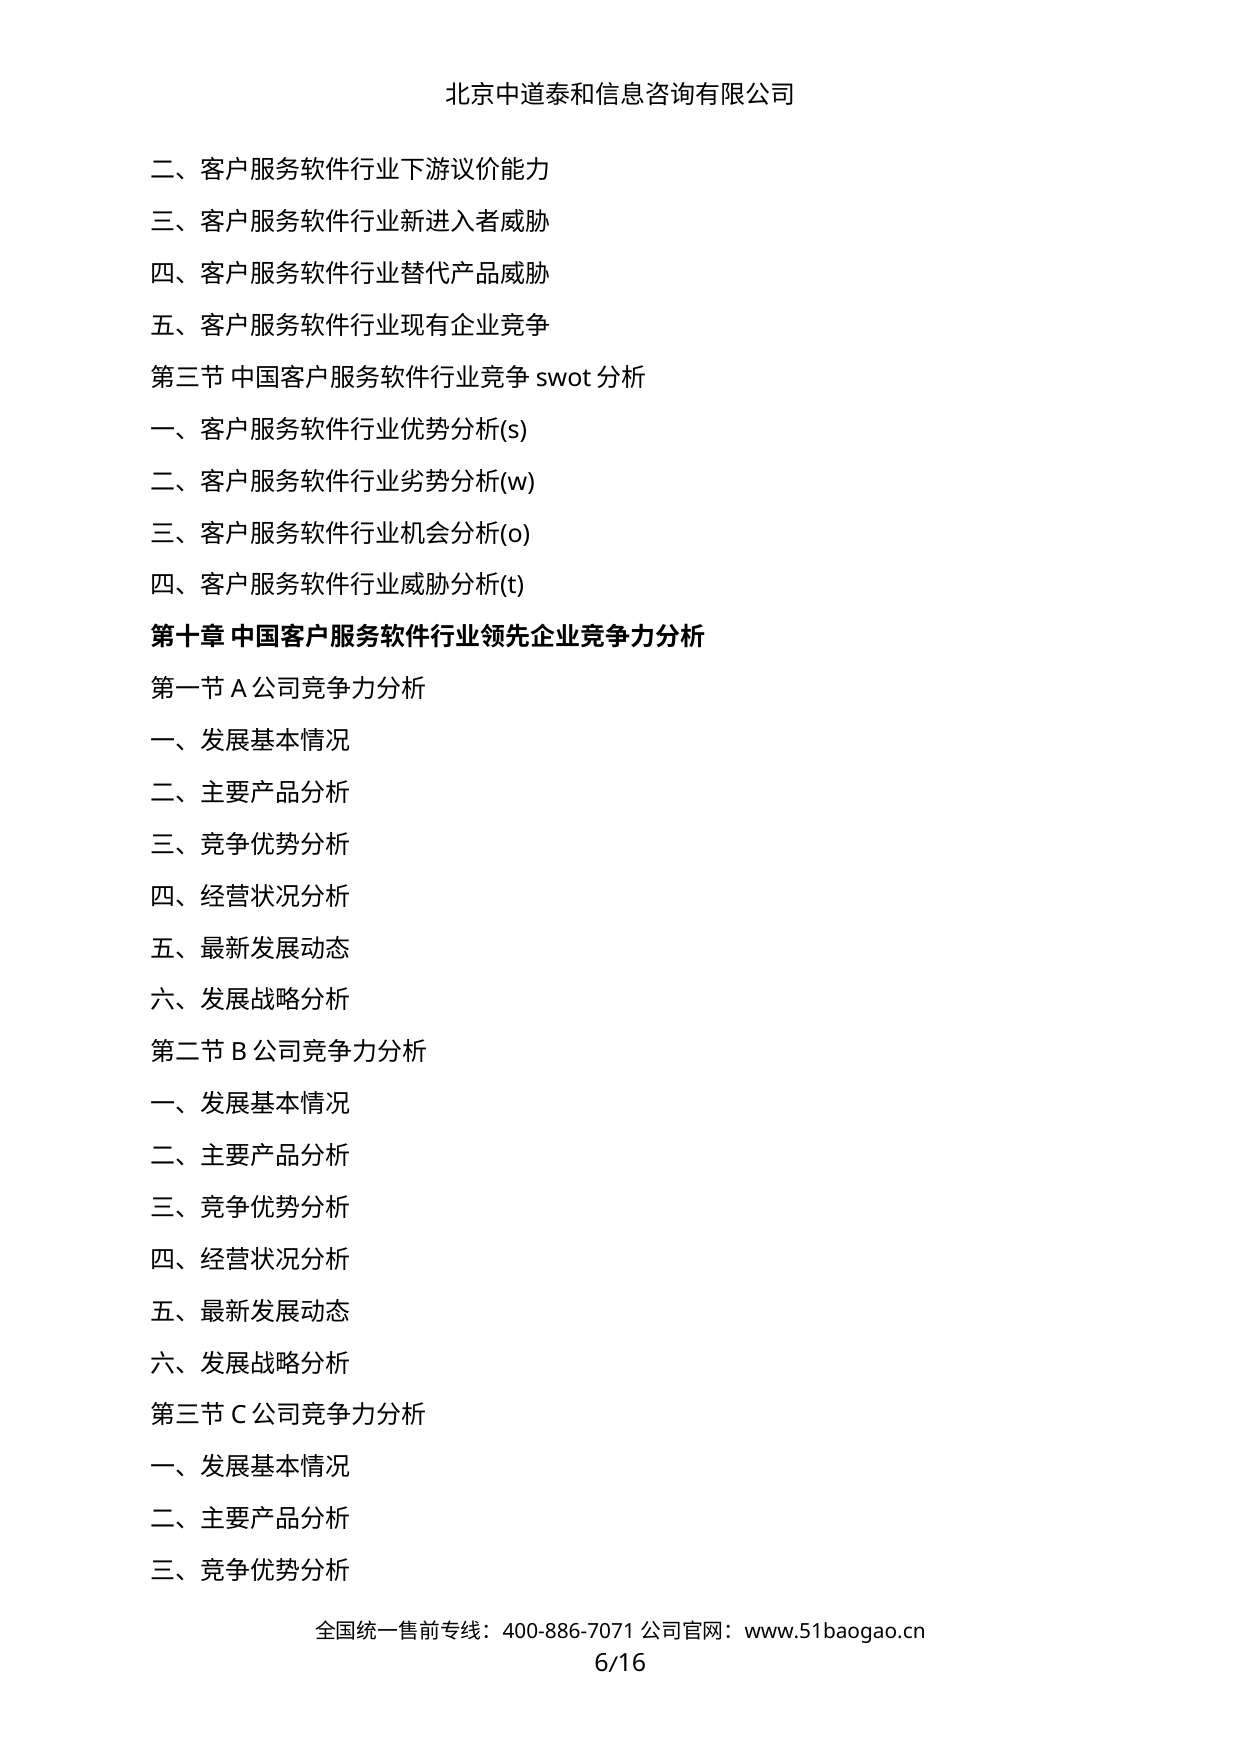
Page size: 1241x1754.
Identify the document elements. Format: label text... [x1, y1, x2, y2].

text 五、客户服务软件行业现有企业竞争 [150, 306, 1090, 342]
text 二、主要产品分析 [150, 772, 1090, 809]
text 一、发展基本情况 [150, 1447, 1090, 1483]
text 二、主要产品分析 [150, 1136, 1090, 1172]
text 六、发展战略分析 [150, 980, 1090, 1016]
text 四、经营状况分析 [150, 1239, 1090, 1276]
text 二、主要产品分析 [150, 1499, 1090, 1535]
text 第十章 中国客户服务软件行业领先企业竞争力分析 [150, 617, 1090, 653]
text 二、客户服务软件行业下游议价能力 [150, 150, 1090, 186]
text 三、客户服务软件行业机会分析(o) [150, 513, 1090, 549]
text 四、经营状况分析 [150, 876, 1090, 912]
text 三、竞争优势分析 [150, 824, 1090, 861]
text 三、竞争优势分析 [150, 1187, 1090, 1224]
text 第三节 C公司竞争力分析 [150, 1395, 1090, 1431]
text 四、客户服务软件行业替代产品威胁 [150, 254, 1090, 290]
text 六、发展战略分析 [150, 1343, 1090, 1379]
text 第二节 B公司竞争力分析 [150, 1032, 1090, 1068]
text 一、客户服务软件行业优势分析(s) [150, 409, 1090, 446]
text 五、最新发展动态 [150, 1291, 1090, 1327]
text 三、客户服务软件行业新进入者威胁 [150, 202, 1090, 238]
text 第三节 中国客户服务软件行业竞争swot分析 [150, 357, 1090, 394]
text 第一节 A公司竞争力分析 [150, 669, 1090, 705]
text 二、客户服务软件行业劣势分析(w) [150, 461, 1090, 497]
text 一、发展基本情况 [150, 1084, 1090, 1120]
text 四、客户服务软件行业威胁分析(t) [150, 565, 1090, 601]
text 一、发展基本情况 [150, 721, 1090, 757]
text 三、竞争优势分析 [150, 1551, 1090, 1587]
text 五、最新发展动态 [150, 928, 1090, 964]
